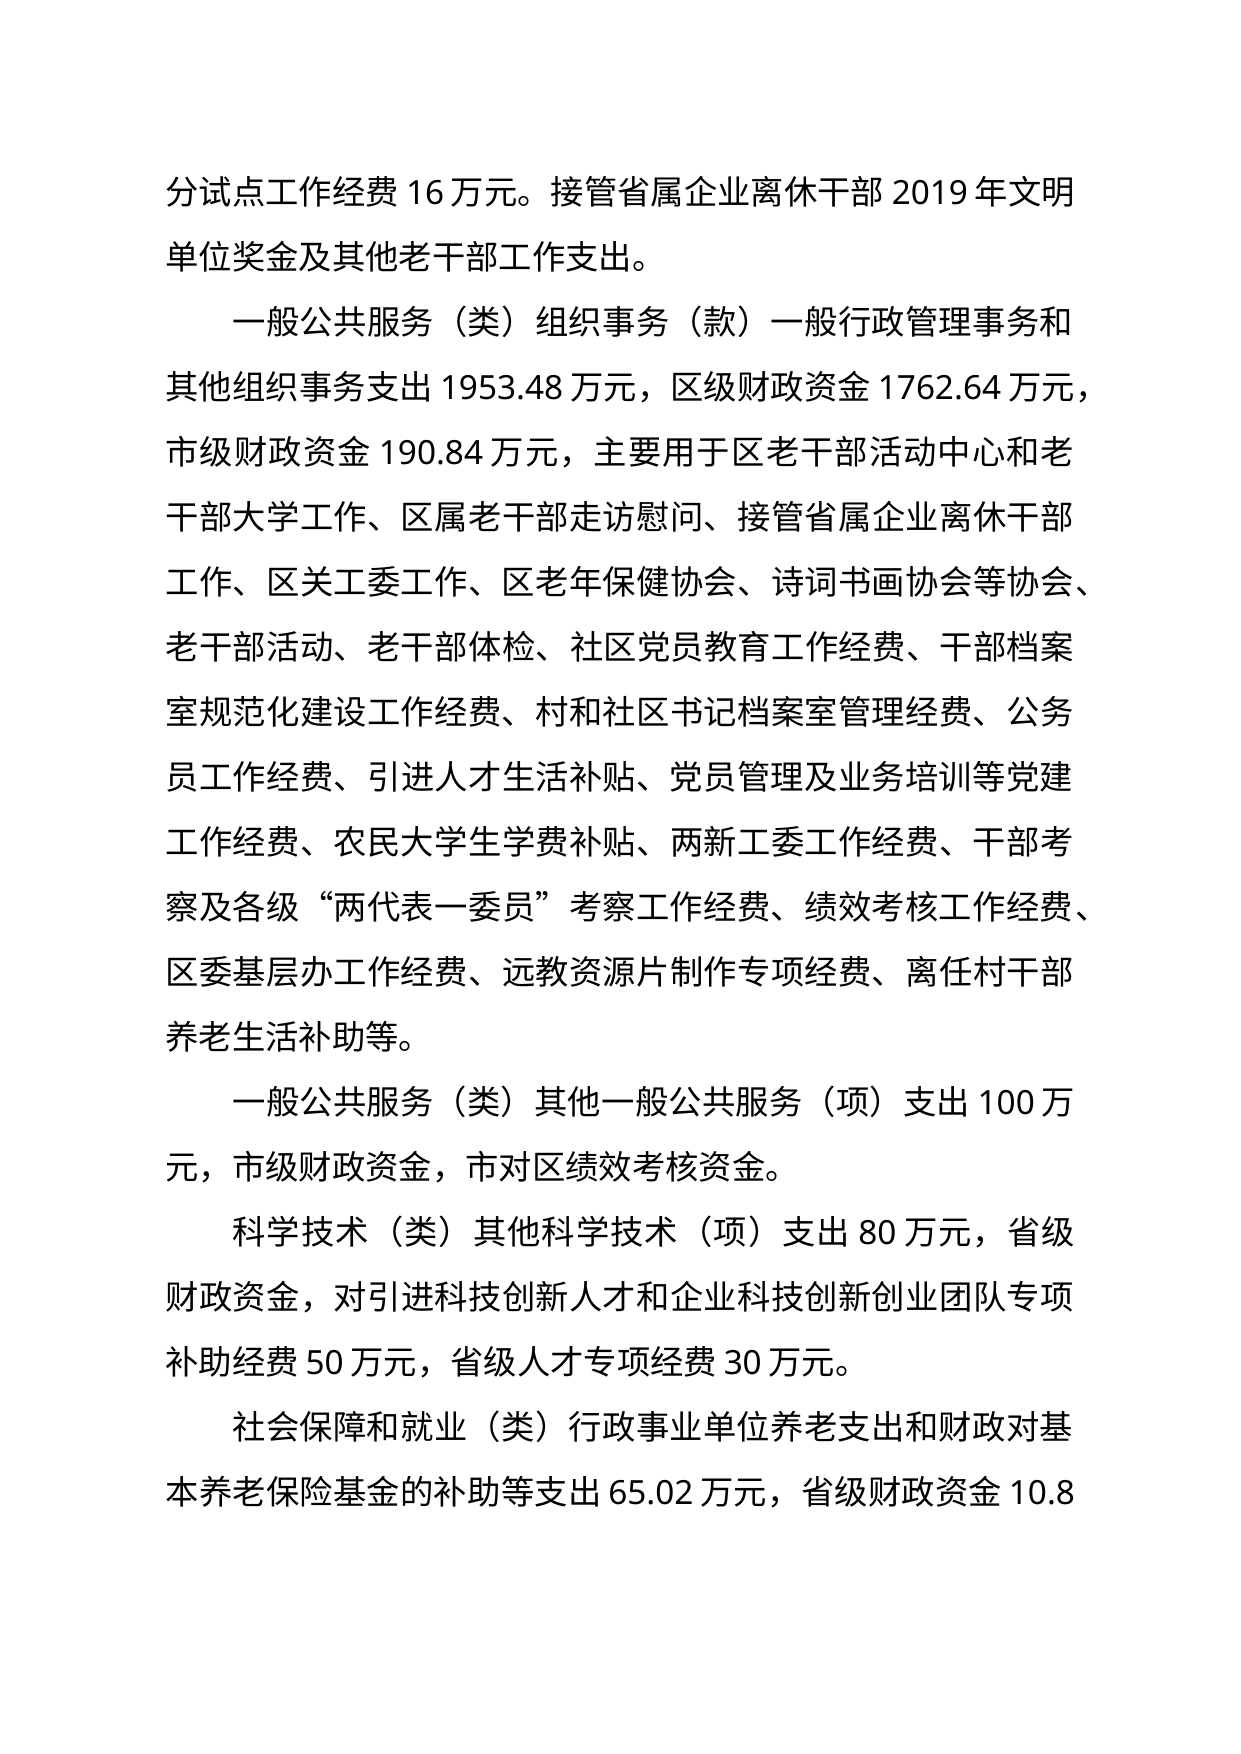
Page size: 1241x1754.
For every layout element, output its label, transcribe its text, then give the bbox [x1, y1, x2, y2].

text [165, 1392, 1075, 1522]
text 科学技术（类）其他科学技术（项）支出80万元，省级财政资金，对引进科技创新人才和企业科技创新创业团队专项补助经费50万元，省级人才专项经费30万元。 [165, 1197, 1075, 1392]
text 一般公共服务（类）组织事务（款）一般行政管理事务和其他组织事务支出1953.48万元，区级财政资金1762.64万元，市级财政资金190.84万元，主要用于区老干部活动中心和老干部大学工作、区属老干部走访慰问、接管省属企业离休干部工作、区关工委工作、区老年保健协会、诗词书画协会等协会、老干部活动、老干部体检、社区党员教育工作经费、干部档案室规范化建设工作经费、村和社区书记档案室管理经费、公务员工作经费、引进人才生活补贴、党员管理及业务培训等党建工作经费、农民大学生学费补贴、两新工委工作经费、干部考察及各级“两代表一委员”考察工作经费、绩效考核工作经费、区委基层办工作经费、远教资源片制作专项经费、离任村干部养老生活补助等。 [165, 287, 1075, 1067]
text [165, 157, 1075, 287]
text 一般公共服务（类）其他一般公共服务（项）支出100万元，市级财政资金，市对区绩效考核资金。 [165, 1067, 1075, 1197]
